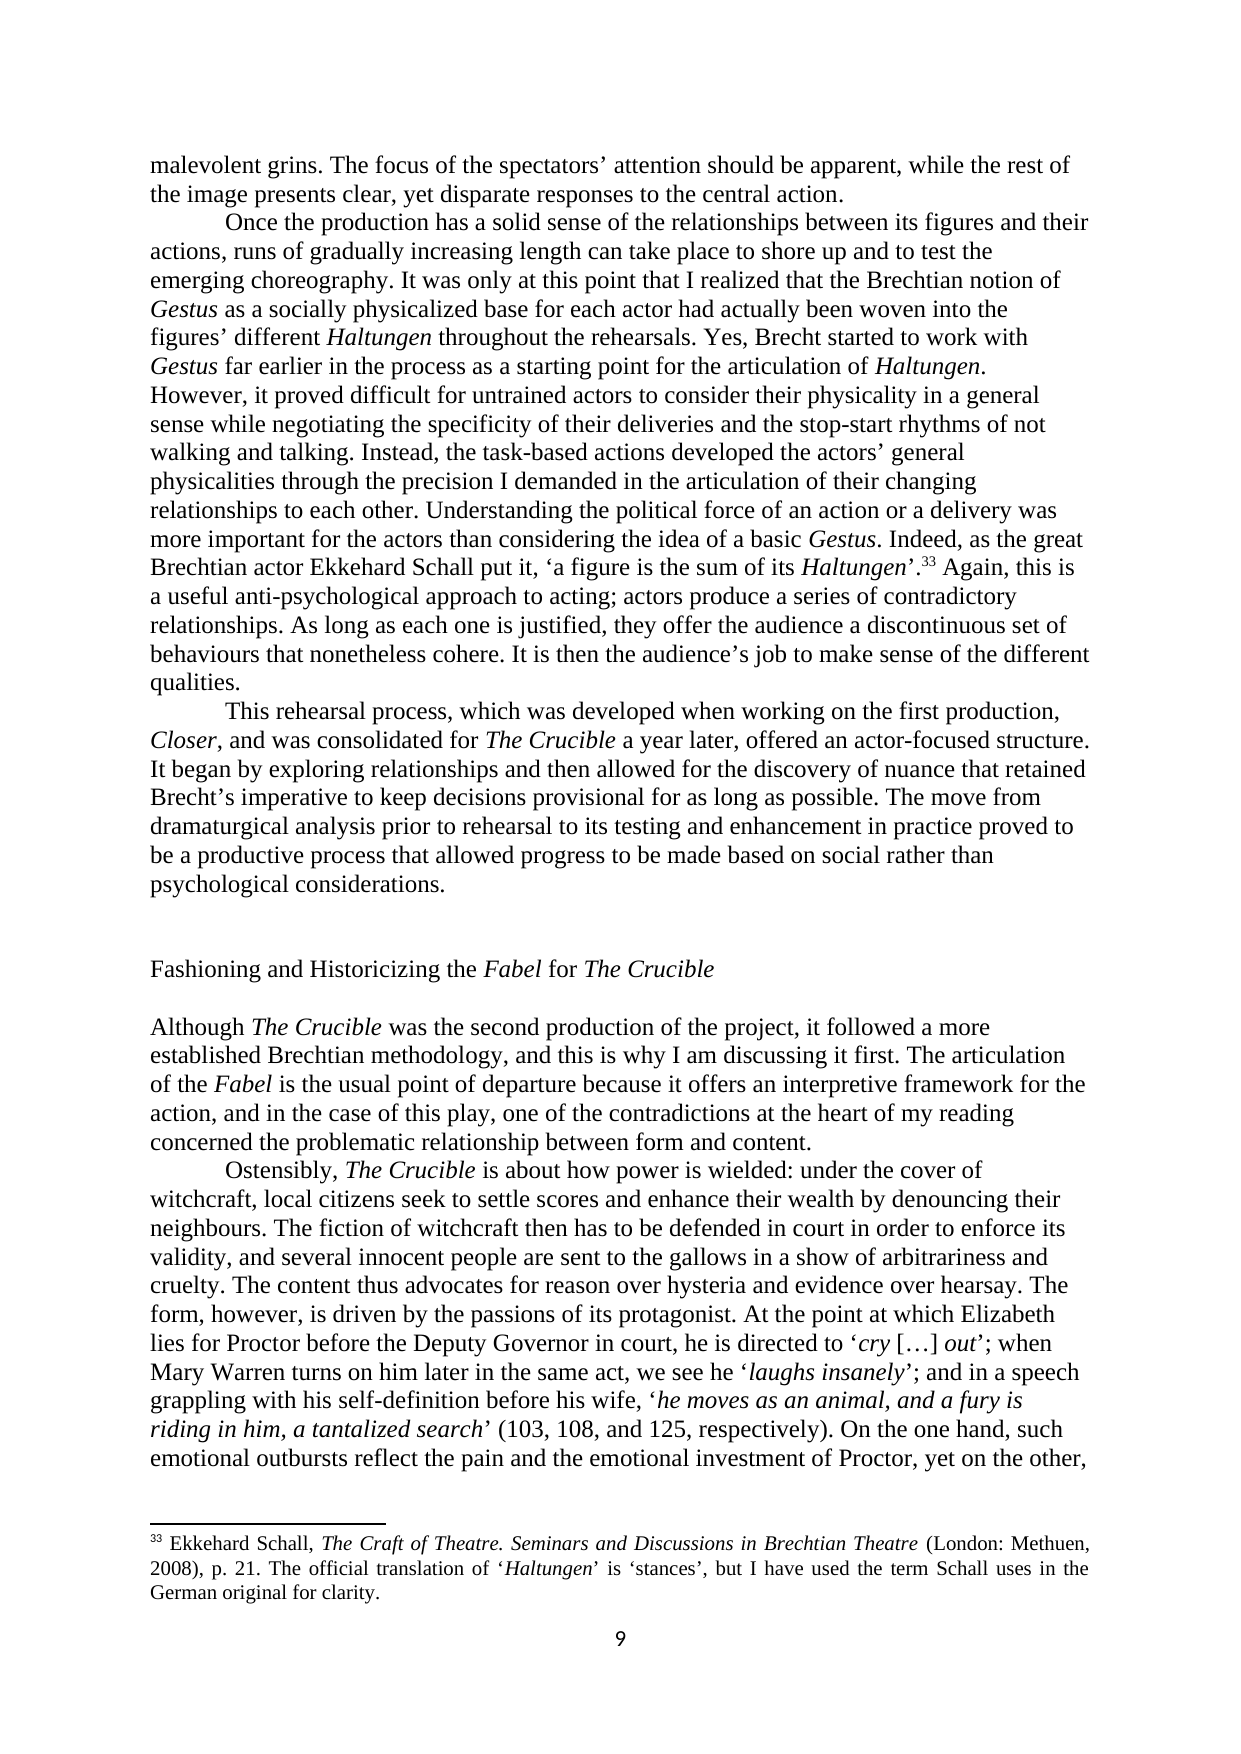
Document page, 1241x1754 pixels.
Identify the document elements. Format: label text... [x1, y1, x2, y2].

text Although The Crucible was the second production of the project, it followed a more established Brechtian methodology, and this is why I am discussing it first. The articulation of the Fabel is the usual point of departure because it offers an interpretive framework for the action, and in the case of this play, one of the contradictions at the heart of my reading concerned the problematic relationship between form and content. [150, 1012, 1090, 1156]
text Once the production has a solid sense of the relationships between its figures and their actions, runs of gradually increasing length can take place to shore up and to test the emerging choreography. It was only at this point that I realized that the Brechtian notion of Gestus as a socially physicalized base for each actor had actually been woven into the figures’ different Haltungen throughout the rehearsals. Yes, Brecht started to work with Gestus far earlier in the process as a starting point for the articulation of Haltungen. However, it proved difficult for untrained actors to consider their physicality in a general sense while negotiating the specificity of their deliveries and the stop-start rhythms of not walking and talking. Instead, the task-based actions developed the actors’ general physicalities through the precision I demanded in the articulation of their changing relationships to each other. Understanding the political force of an action or a delivery was more important for the actors than considering the idea of a basic Gestus. Indeed, as the great Brechtian actor Ekkehard Schall put it, ‘a figure is the sum of its Haltungen’. Again, this is a useful anti-psychological approach to acting; actors produce a series of contradictory relationships. As long as each one is justified, they offer the audience a discontinuous set of behaviours that nonetheless cohere. It is then the audience’s job to make sense of the different qualities. [150, 207, 1090, 696]
text Fashioning and Historicizing the Fabel for The Crucible [150, 954, 1090, 983]
text This rehearsal process, which was developed when working on the first production, Closer, and was consolidated for The Crucible a year later, offered an actor-focused structure. It began by exploring relationships and then allowed for the discovery of nuance that retained Brecht’s imperative to keep decisions provisional for as long as possible. The move from dramaturgical analysis prior to rehearsal to its testing and enhancement in practice proved to be a productive process that allowed progress to be made based on social rather than psychological considerations. [150, 696, 1090, 897]
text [150, 1156, 1090, 1472]
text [150, 150, 1090, 207]
